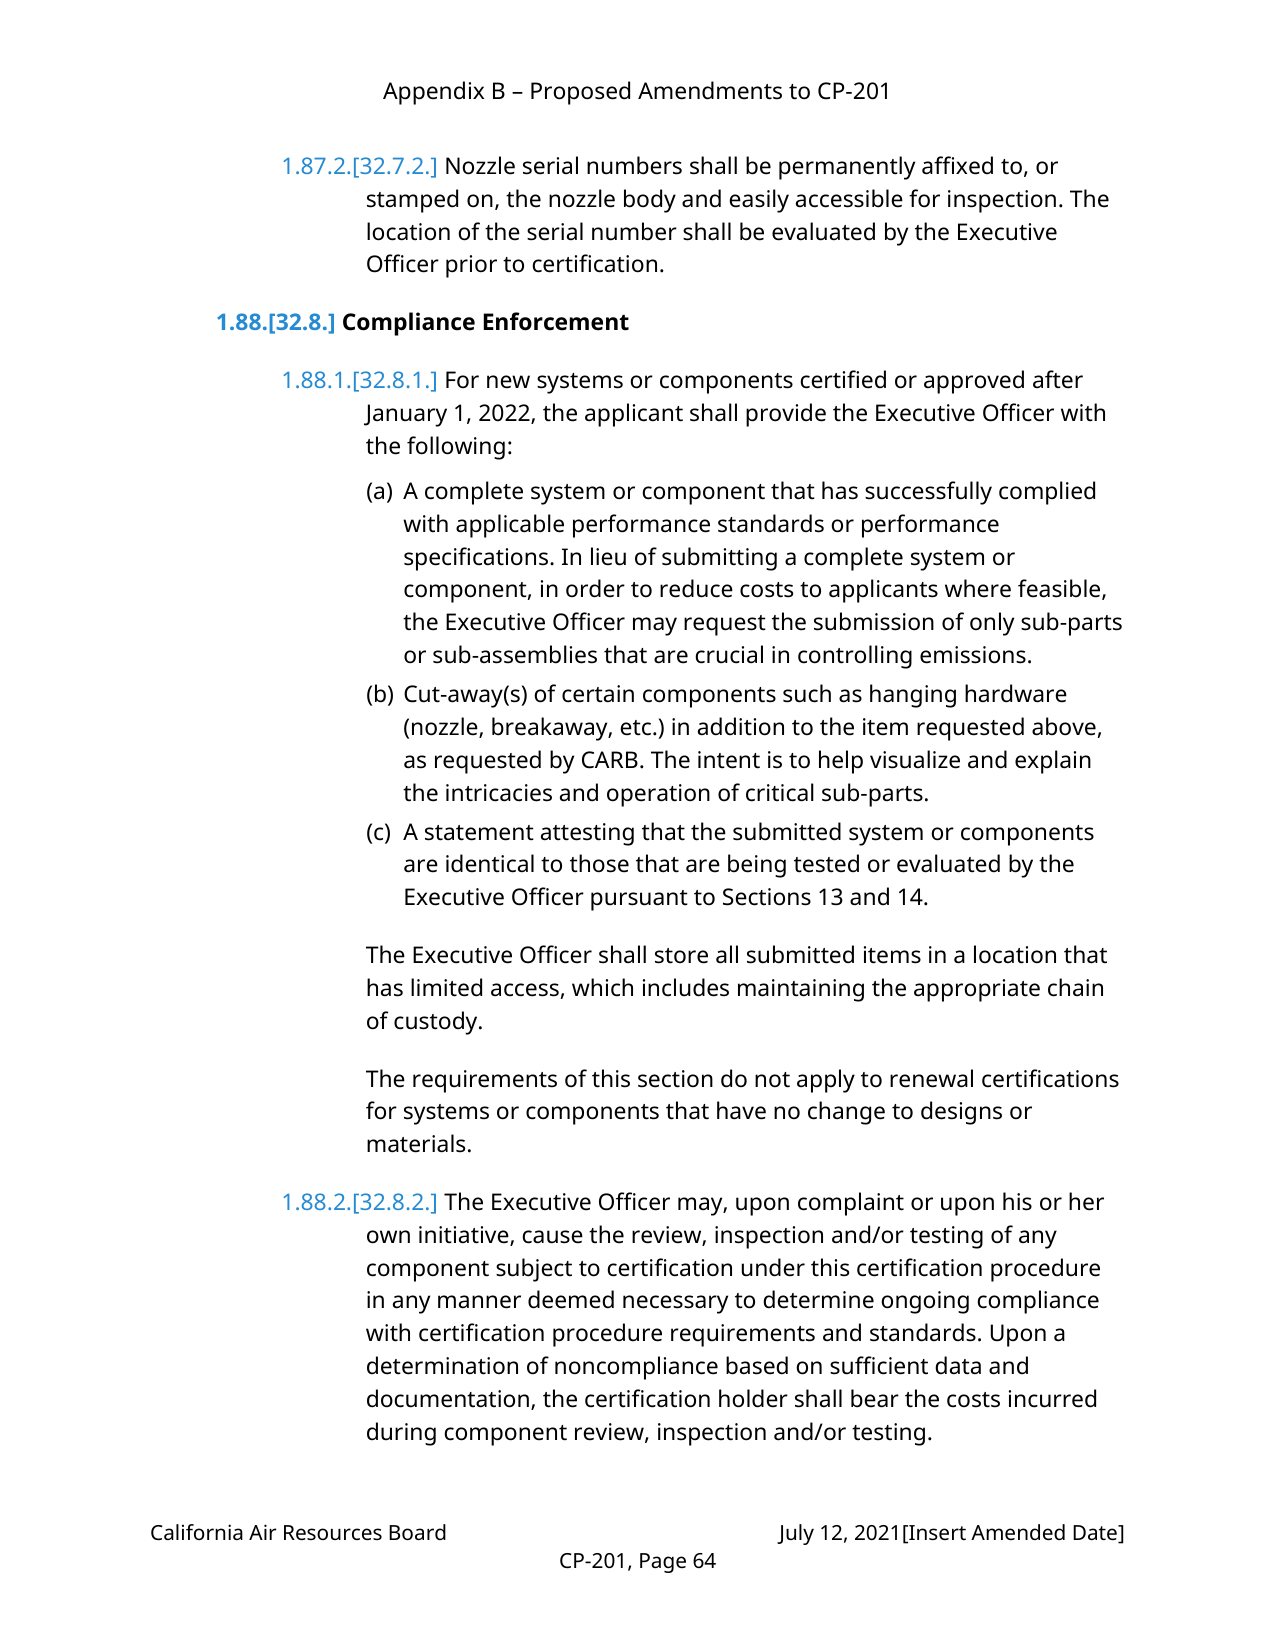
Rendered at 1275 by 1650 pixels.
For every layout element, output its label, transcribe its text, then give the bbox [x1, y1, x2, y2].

subtitle The Executive Officer shall store all submitted items in a location that has limited access, which includes maintaining the appropriate chain of custody. [366, 939, 1125, 1036]
subtitle (a) A complete system or component that has successfully complied with applicable performance standards or performance specifications. In lieu of submitting a complete system or component, in order to reduce costs to applicants where feasible, the Executive Officer may request the submission of only sub-parts or sub-assemblies that are crucial in controlling emissions. [366, 475, 1125, 670]
subtitle For new systems or components certified or approved after January 1, 2022, the applicant shall provide the Executive Officer with the following: [281, 364, 1125, 461]
subtitle (b) Cut-away(s) of certain components such as hanging hardware (nozzle, breakaway, etc.) in addition to the item requested above, as requested by CARB. The intent is to help visualize and explain the intricacies and operation of critical sub-parts. [366, 678, 1125, 808]
subtitle The requirements of this section do not apply to renewal certifications for systems or components that have no change to designs or materials. [366, 1062, 1125, 1159]
subtitle The Executive Officer may, upon complaint or upon his or her own initiative, cause the review, inspection and/or testing of any component subject to certification under this certification procedure in any manner deemed necessary to determine ongoing compliance with certification procedure requirements and standards. Upon a determination of noncompliance based on sufficient data and documentation, the certification holder shall bear the costs incurred during component review, inspection and/or testing. [281, 1186, 1125, 1447]
subtitle Compliance Enforcement [216, 306, 1125, 337]
subtitle Nozzle serial numbers shall be permanently affixed to, or stamped on, the nozzle body and easily accessible for inspection. The location of the serial number shall be evaluated by the Executive Officer prior to certification. [281, 150, 1125, 280]
subtitle (c) A statement attesting that the submitted system or components are identical to those that are being tested or evaluated by the Executive Officer pursuant to Sections 13 and 14. [366, 816, 1125, 912]
